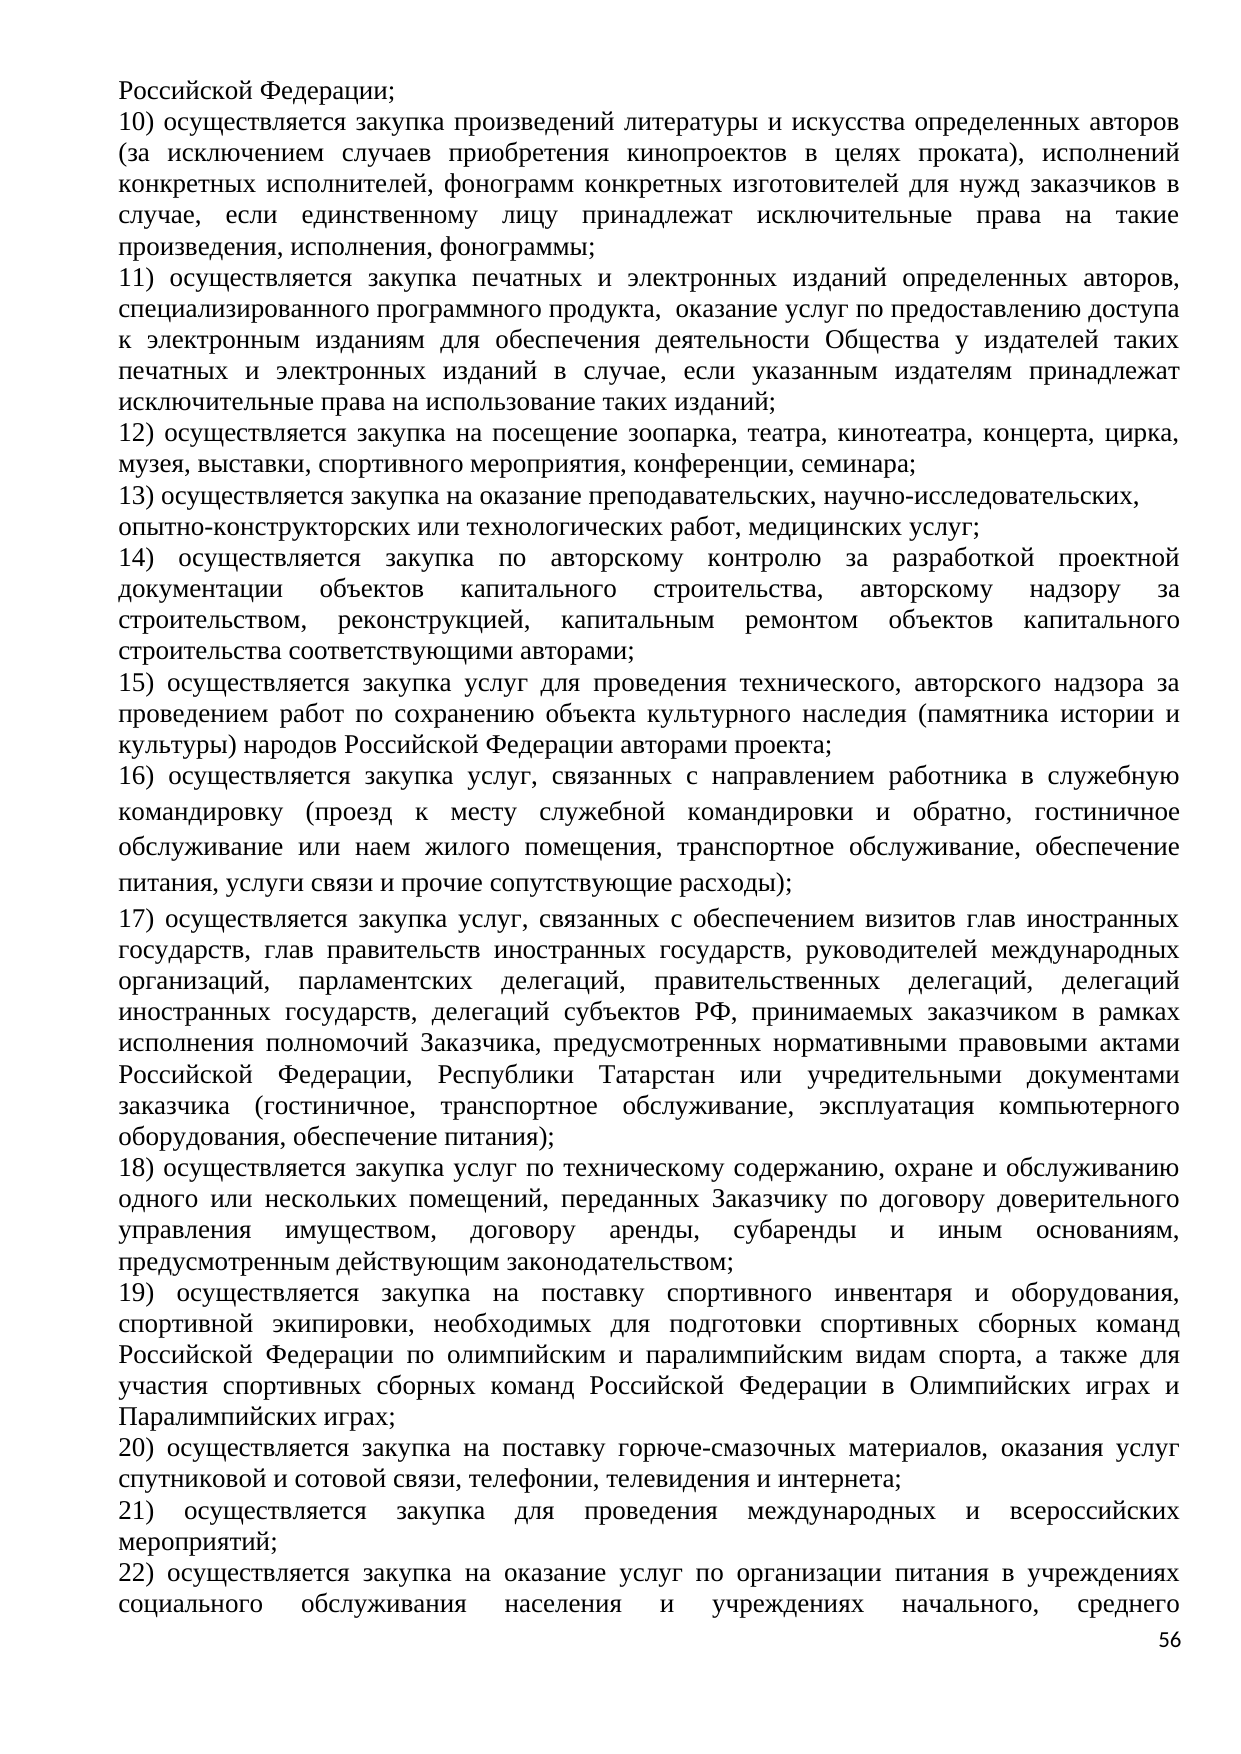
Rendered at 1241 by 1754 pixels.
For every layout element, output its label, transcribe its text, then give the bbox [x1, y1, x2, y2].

text 18) осуществляется закупка услуг по техническому содержанию, охране и обслуживанию одного или нескольких помещений, переданных Заказчику по договору доверительного управления имуществом, договору аренды, субаренды и иным основаниям, предусмотренным действующим законодательством; [118, 1151, 1181, 1276]
text 10) осуществляется закупка произведений литературы и искусства определенных авторов (за исключением случаев приобретения кинопроектов в целях проката), исполнений конкретных исполнителей, фонограмм конкретных изготовителей для нужд заказчиков в случае, если единственному лицу принадлежат исключительные права на такие произведения, исполнения, фонограммы; [118, 105, 1181, 261]
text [118, 74, 1181, 105]
text 13) осуществляется закупка на оказание преподавательских, научно-исследовательских, [118, 479, 1181, 510]
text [118, 1556, 1181, 1618]
text 14) осуществляется закупка по авторскому контролю за разработкой проектной документации объектов капитального строительства, авторскому надзору за строительством, реконструкцией, капитальным ремонтом объектов капитального строительства соответствующими авторами; [118, 541, 1181, 666]
text 16) осуществляется закупка услуг, связанных с направлением работника в служебную командировку (проезд к месту служебной командировки и обратно, гостиничное обслуживание или наем жилого помещения, транспортное обслуживание, обеспечение питания, услуги связи и прочие сопутствующие расходы); [118, 759, 1181, 897]
text 19) осуществляется закупка на поставку спортивного инвентаря и оборудования, спортивной экипировки, необходимых для подготовки спортивных сборных команд Российской Федерации по олимпийским и паралимпийским видам спорта, а также для участия спортивных сборных команд Российской Федерации в Олимпийских играх и Паралимпийских играх; [118, 1276, 1181, 1431]
text 20) осуществляется закупка на поставку горюче-смазочных материалов, оказания услуг спутниковой и сотовой связи, телефонии, телевидения и интернета; [118, 1431, 1181, 1494]
text 12) осуществляется закупка на посещение зоопарка, театра, кинотеатра, концерта, цирка, музея, выставки, спортивного мероприятия, конференции, семинара; [118, 416, 1181, 479]
text 15) осуществляется закупка услуг для проведения технического, авторского надзора за проведением работ по сохранению объекта культурного наследия (памятника истории и культуры) народов Российской Федерации авторами проекта; [118, 666, 1181, 759]
text опытно-конструкторских или технологических работ, медицинских услуг; [118, 510, 1181, 541]
text 17) осуществляется закупка услуг, связанных с обеспечением визитов глав иностранных государств, глав правительств иностранных государств, руководителей международных организаций, парламентских делегаций, правительственных делегаций, делегаций иностранных государств, делегаций субъектов РФ, принимаемых заказчиком в рамках исполнения полномочий Заказчика, предусмотренных нормативными правовыми актами Российской Федерации, Республики Татарстан или учредительными документами заказчика (гостиничное, транспортное обслуживание, эксплуатация компьютерного оборудования, обеспечение питания); [118, 902, 1181, 1151]
text 21) осуществляется закупка для проведения международных и всероссийских мероприятий; [118, 1494, 1181, 1556]
text 11) осуществляется закупка печатных и электронных изданий определенных авторов, специализированного программного продукта, оказание услуг по предоставлению доступа к электронным изданиям для обеспечения деятельности Общества у издателей таких печатных и электронных изданий в случае, если указанным издателям принадлежат исключительные права на использование таких изданий; [118, 261, 1181, 416]
